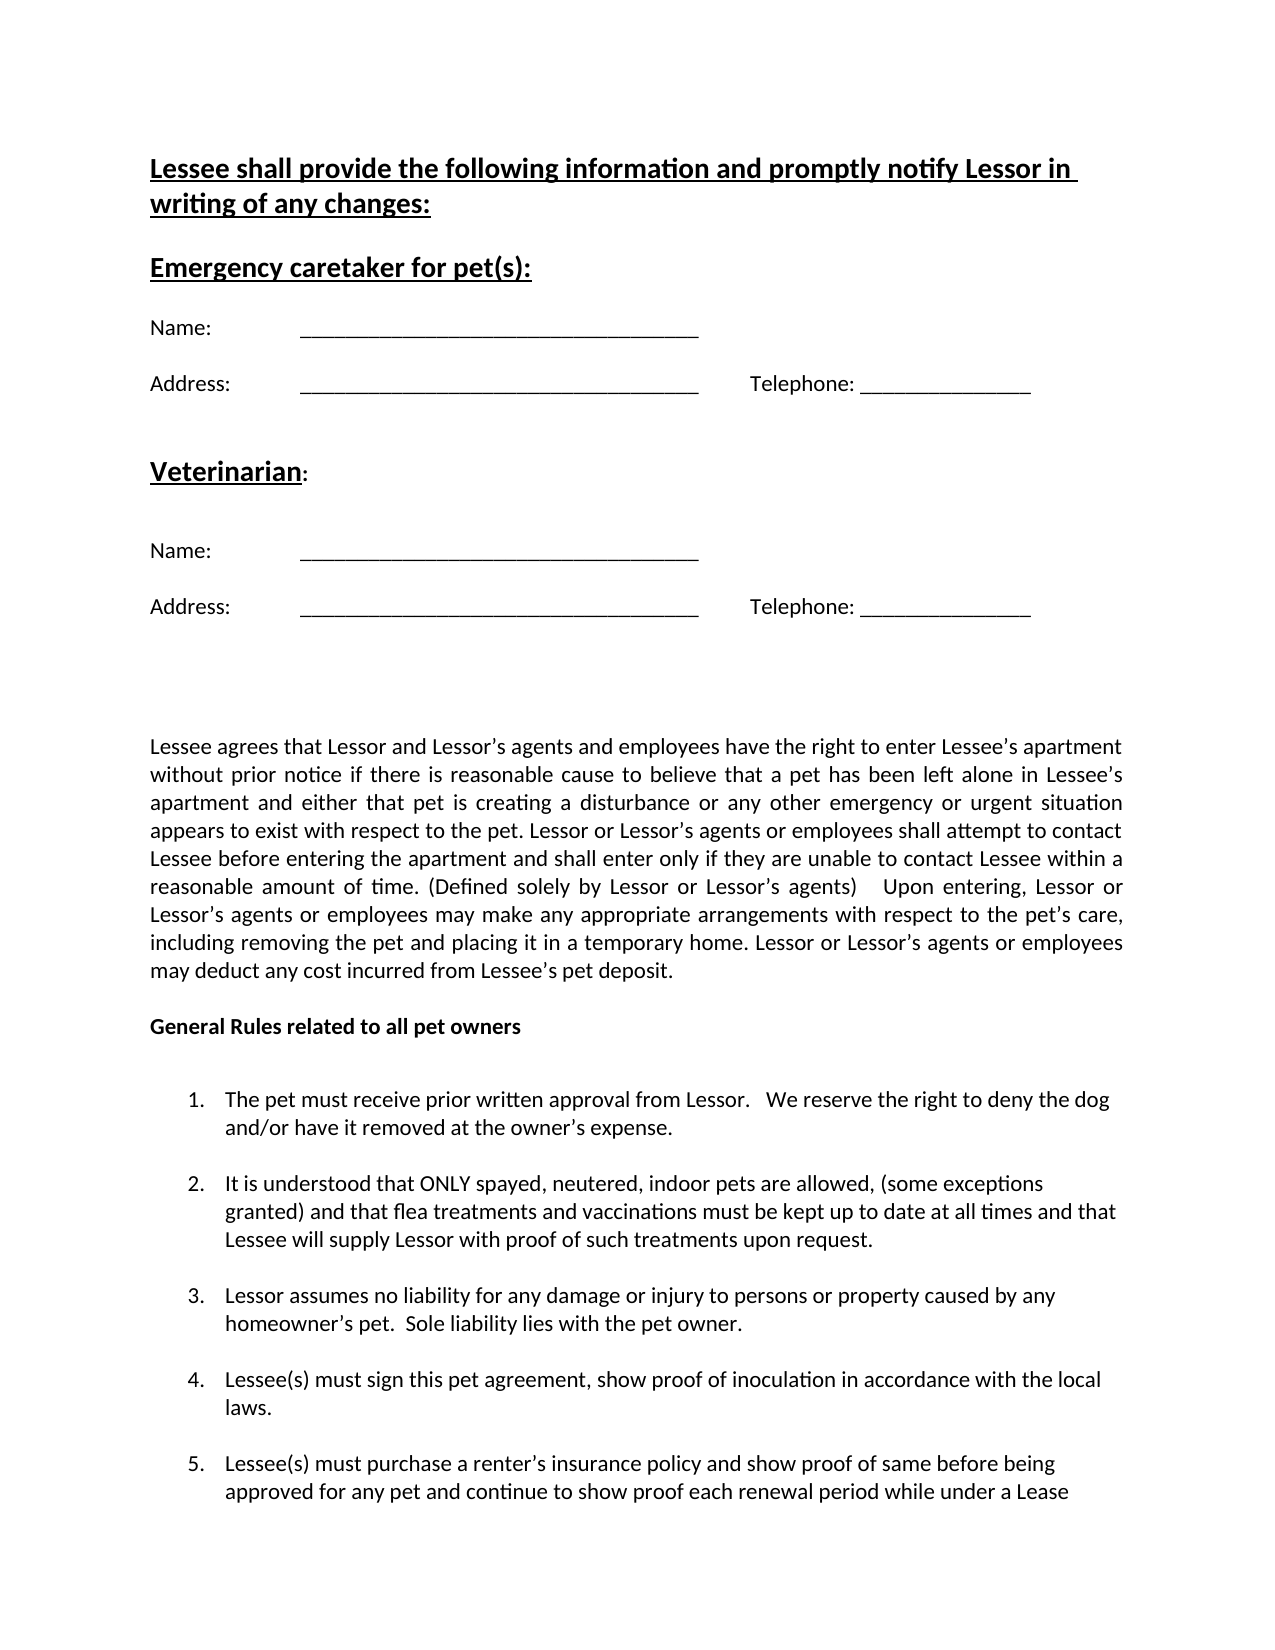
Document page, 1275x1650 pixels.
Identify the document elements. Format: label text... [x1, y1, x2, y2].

list Lessee(s) must sign this pet agreement, show proof of inoculation in accordance with the local laws. [187, 1365, 1125, 1449]
list Lessor assumes no liability for any damage or injury to persons or property caused by any homeowner’s pet. Sole liability lies with the pet owner. [187, 1281, 1125, 1365]
list The pet must receive prior written approval from Lessor. We reserve the right to deny the dog and/or have it removed at the owner’s expense. [187, 1085, 1125, 1169]
text Name: ___________________________________ [150, 313, 1125, 341]
text Address: ___________________________________ Telephone: _______________ [150, 592, 1125, 620]
text Veterinarian: [150, 453, 1125, 489]
text Emergency caretaker for pet(s): [150, 249, 1125, 285]
text Lessee shall provide the following information and promptly notify Lessor in writing of any changes: [150, 150, 1125, 221]
text General Rules related to all pet owners [150, 1012, 1125, 1041]
text Lessee agrees that Lessor and Lessor’s agents and employees have the right to enter Lessee’s apartment without prior notice if there is reasonable cause to believe that a pet has been left alone in Lessee’s apartment and either that pet is creating a disturbance or any other emergency or urgent situation appears to exist with respect to the pet. Lessor or Lessor’s agents or employees shall attempt to contact Lessee before entering the apartment and shall enter only if they are unable to contact Lessee within a reasonable amount of time. (Defined solely by Lessor or Lessor’s agents) Upon entering, Lessor or Lessor’s agents or employees may make any appropriate arrangements with respect to the pet’s care, including removing the pet and placing it in a temporary home. Lessor or Lessor’s agents or employees may deduct any cost incurred from Lessee’s pet deposit. [150, 732, 1125, 984]
text Address: ___________________________________ Telephone: _______________ [150, 369, 1125, 397]
text Name: ___________________________________ [150, 536, 1125, 564]
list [187, 1449, 1125, 1506]
list It is understood that ONLY spayed, neutered, indoor pets are allowed, (some exceptions granted) and that flea treatments and vaccinations must be kept up to date at all times and that Lessee will supply Lessor with proof of such treatments upon request. [187, 1169, 1125, 1281]
